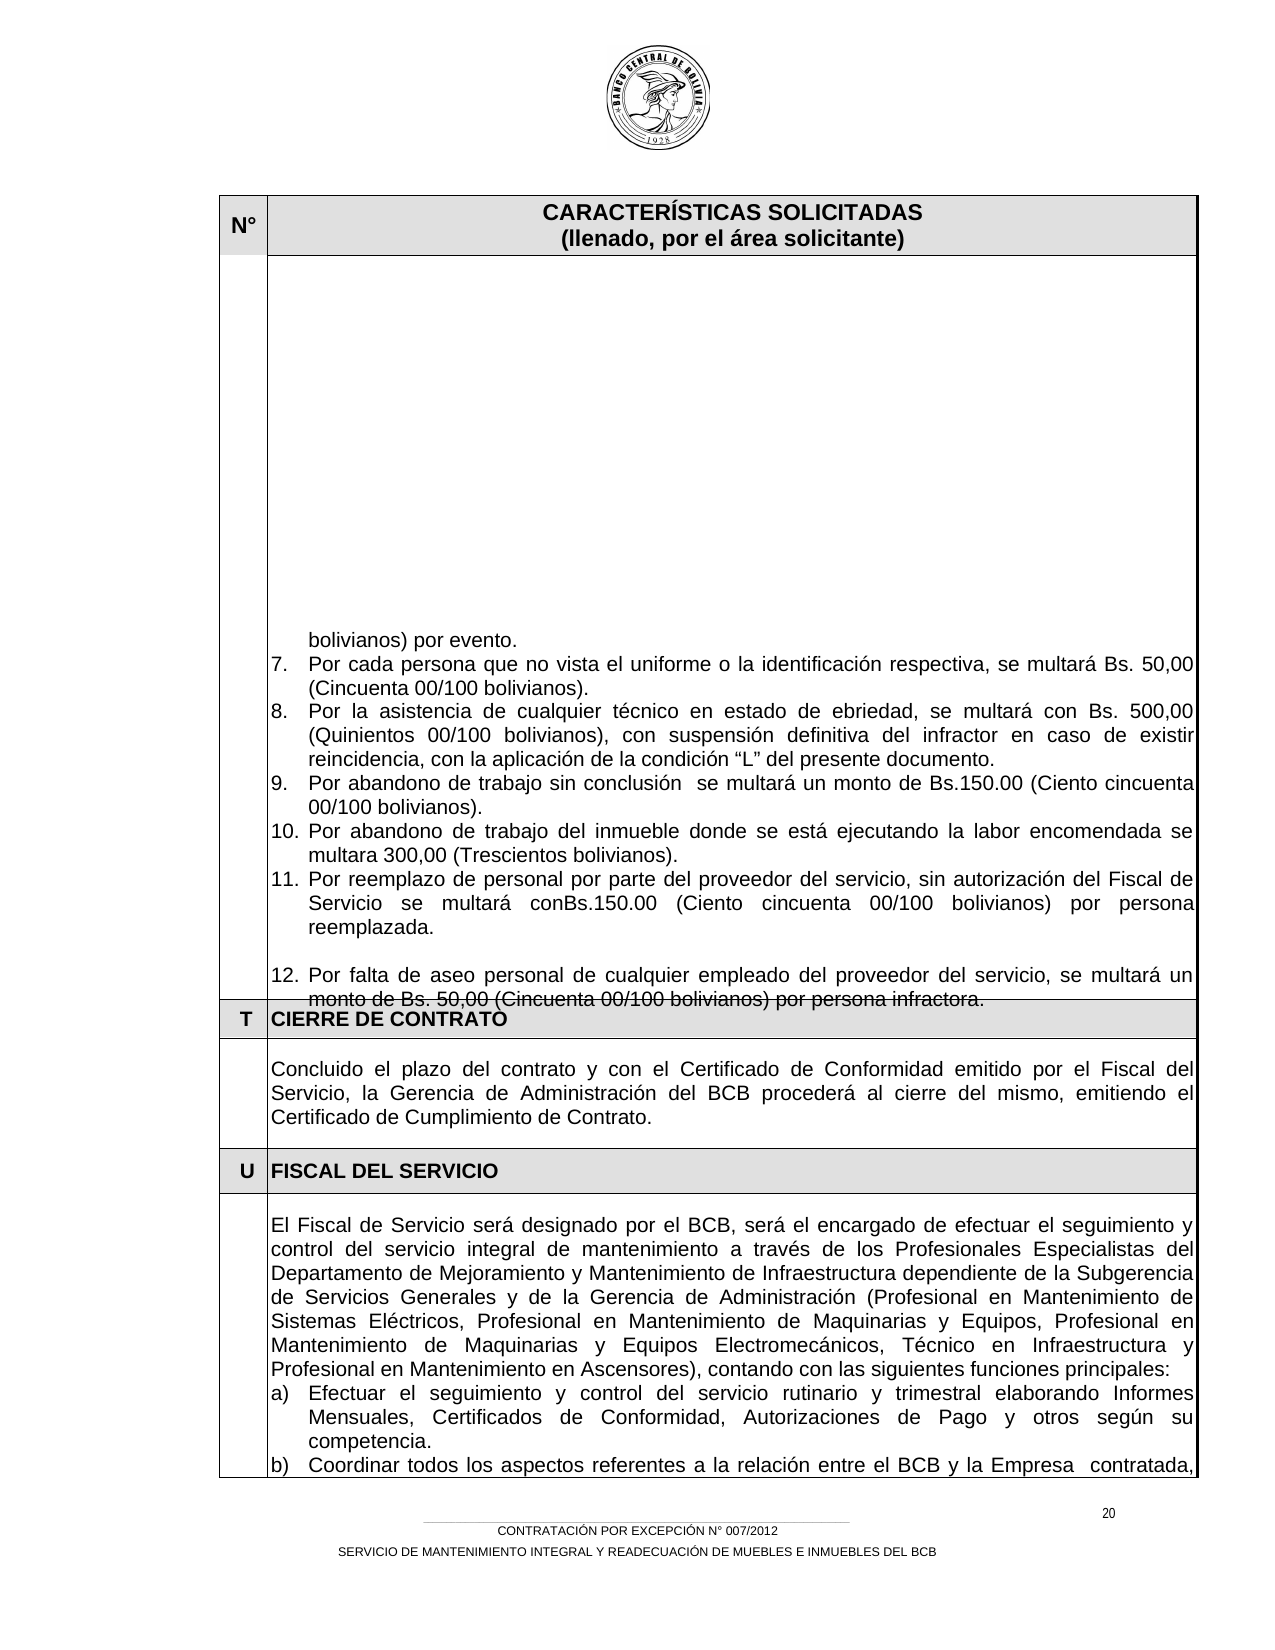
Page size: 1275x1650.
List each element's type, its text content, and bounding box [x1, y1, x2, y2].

table_cell [220, 1039, 267, 1148]
table_cell [220, 1194, 267, 1477]
picture [606, 45, 710, 150]
table_header CARACTERÍSTICAS SOLICITADAS (llenado, por el área solicitante) [268, 196, 1196, 255]
table_header N° [220, 196, 267, 255]
table_cell T [220, 1000, 267, 1037]
table_cell Concluido el plazo del contrato y con el Certificado de Conformidad emitido por el Fiscal del Servicio, la Gerencia de Administración del BCB procederá al cierre del mismo, emitiendo el Certificado de Cumplimiento de Contrato. [268, 1039, 1196, 1148]
table_cell CIERRE DE CONTRATO [268, 1000, 1196, 1037]
table_cell FISCAL DEL SERVICIO [268, 1149, 1196, 1193]
table_cell [220, 256, 267, 999]
table_cell U [220, 1149, 267, 1193]
